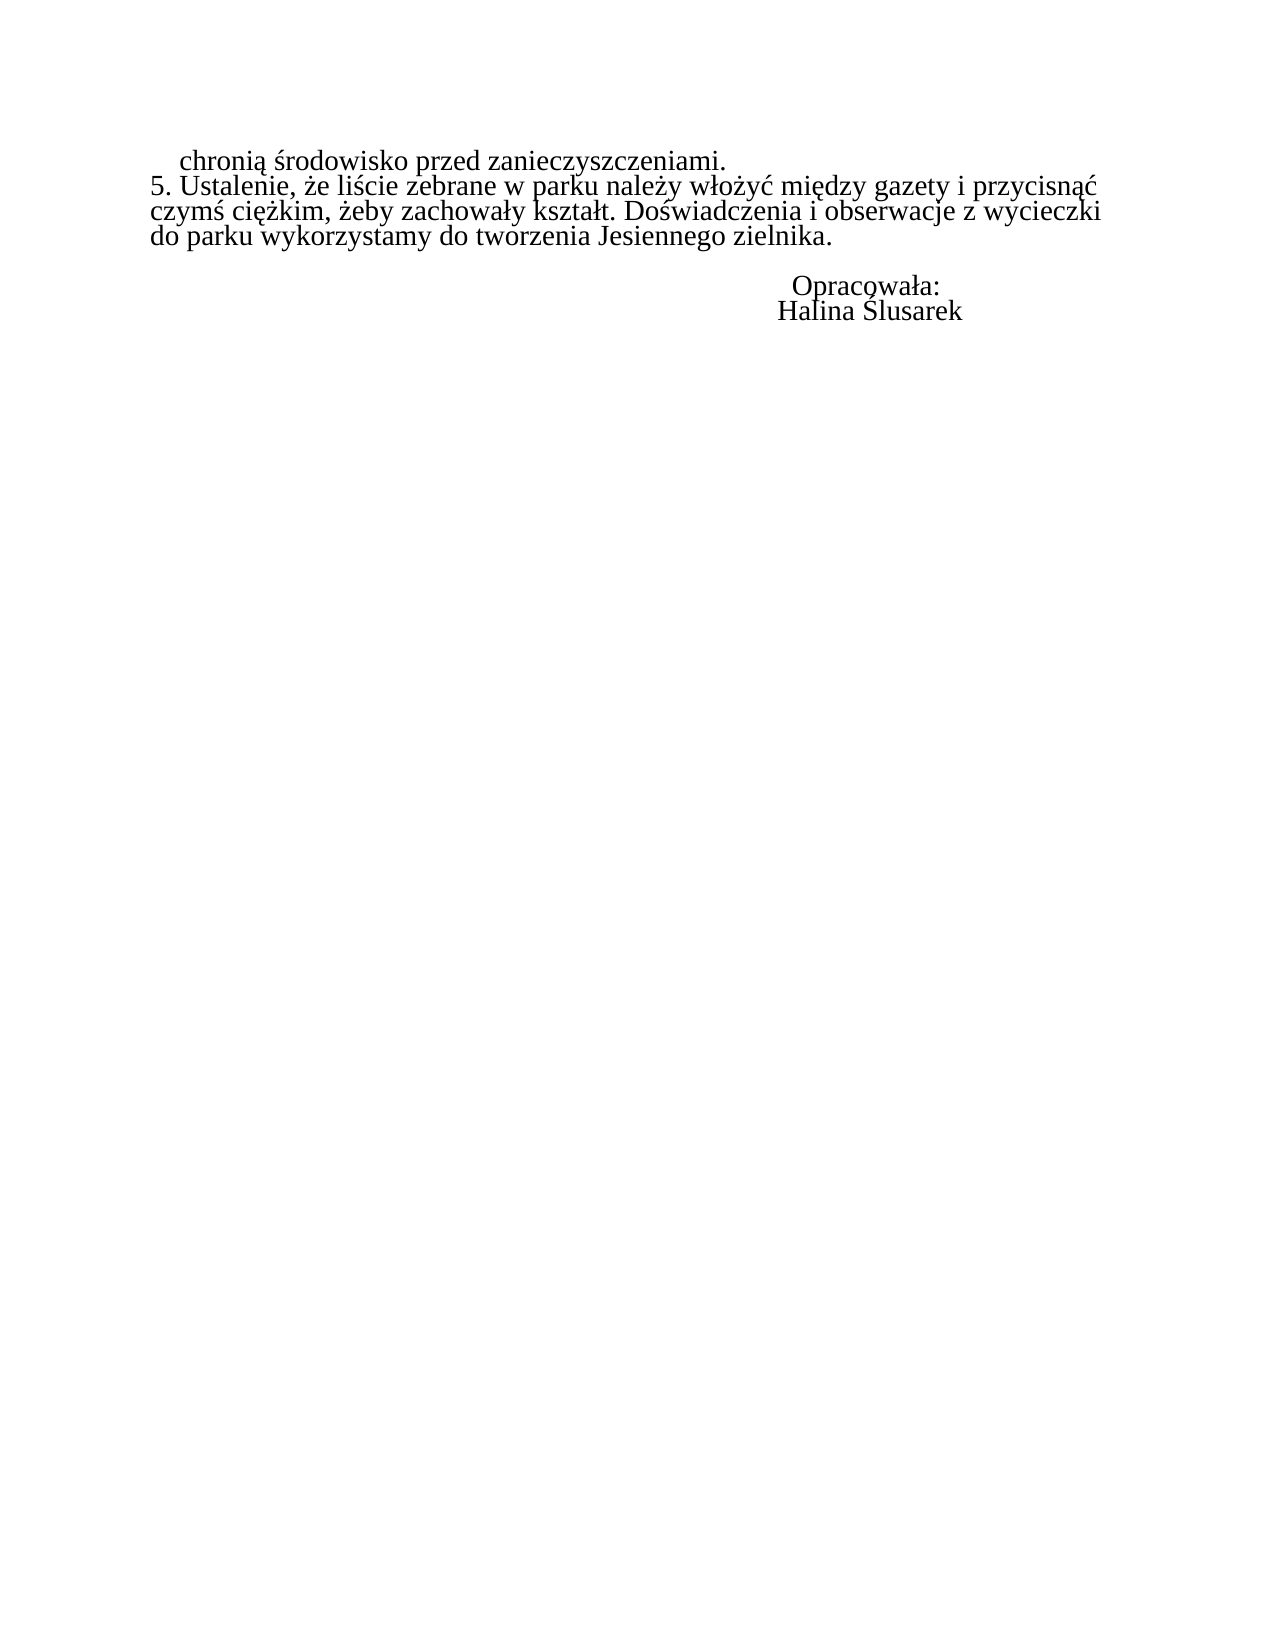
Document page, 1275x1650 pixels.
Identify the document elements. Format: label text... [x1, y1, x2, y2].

text chronią środowisko przed zanieczyszczeniami. [150, 150, 1125, 175]
text Halina Ślusarek [150, 300, 1125, 325]
text Opracowała: [150, 275, 1125, 300]
text 5. Ustalenie, że liście zebrane w parku należy włożyć między gazety i przycisnąć czymś ciężkim, żeby zachowały kształt. Doświadczenia i obserwacje z wycieczki do parku wykorzystamy do tworzenia Jesiennego zielnika. [150, 175, 1125, 250]
